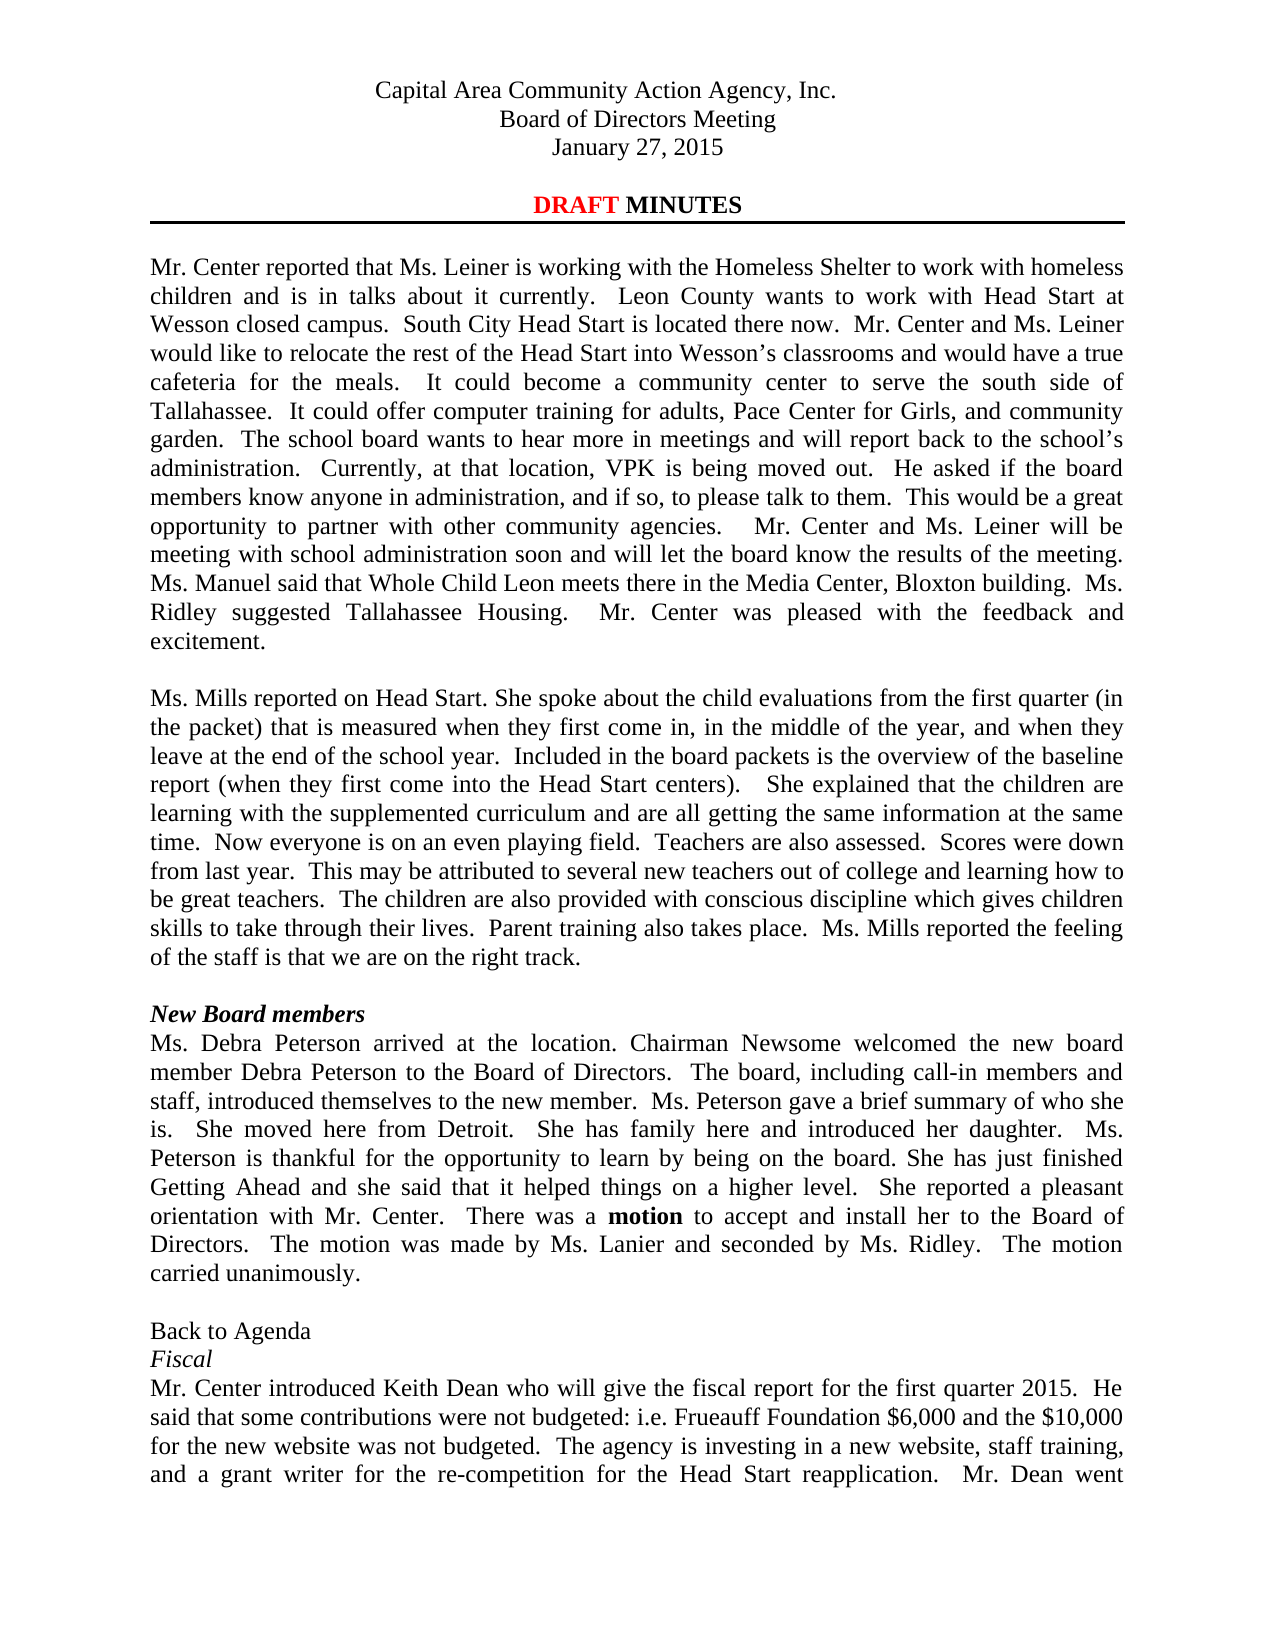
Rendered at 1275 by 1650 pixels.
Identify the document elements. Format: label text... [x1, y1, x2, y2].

text Mr. Center reported that Ms. Leiner is working with the Homeless Shelter to work with homeless children and is in talks about it currently. Leon County wants to work with Head Start at Wesson closed campus. South City Head Start is located there now. Mr. Center and Ms. Leiner would like to relocate the rest of the Head Start into Wesson’s classrooms and would have a true cafeteria for the meals. It could become a community center to serve the south side of Tallahassee. It could offer computer training for adults, Pace Center for Girls, and community garden. The school board wants to hear more in meetings and will report back to the school’s administration. Currently, at that location, VPK is being moved out. He asked if the board members know anyone in administration, and if so, to please talk to them. This would be a great opportunity to partner with other community agencies. Mr. Center and Ms. Leiner will be meeting with school administration soon and will let the board know the results of the meeting. Ms. Manuel said that Whole Child Leon meets there in the Media Center, Bloxton building. Ms. Ridley suggested Tallahassee Housing. Mr. Center was pleased with the feedback and excitement. [150, 252, 1125, 654]
text Fiscal [150, 1344, 1125, 1373]
text Ms. Debra Peterson arrived at the location. Chairman Newsome welcomed the new board member Debra Peterson to the Board of Directors. The board, including call-in members and staff, introduced themselves to the new member. Ms. Peterson gave a brief summary of who she is. She moved here from Detroit. She has family here and introduced her daughter. Ms. Peterson is thankful for the opportunity to learn by being on the board. She has just finished Getting Ahead and she said that it helped things on a higher level. She reported a pleasant orientation with Mr. Center. There was a motion to accept and install her to the Board of Directors. The motion was made by Ms. Lanier and seconded by Ms. Ridley. The motion carried unanimously. [150, 1028, 1125, 1287]
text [150, 1373, 1125, 1488]
text Back to Agenda [150, 1316, 1125, 1344]
text Ms. Mills reported on Head Start. She spoke about the child evaluations from the first quarter (in the packet) that is measured when they first come in, in the middle of the year, and when they leave at the end of the school year. Included in the board packets is the overview of the baseline report (when they first come into the Head Start centers). She explained that the children are learning with the supplemented curriculum and are all getting the same information at the same time. Now everyone is on an even playing field. Teachers are also assessed. Scores were down from last year. This may be attributed to several new teachers out of college and learning how to be great teachers. The children are also provided with conscious discipline which gives children skills to take through their lives. Parent training also takes place. Ms. Mills reported the feeling of the staff is that we are on the right track. [150, 683, 1125, 971]
text New Board members [150, 999, 1125, 1028]
